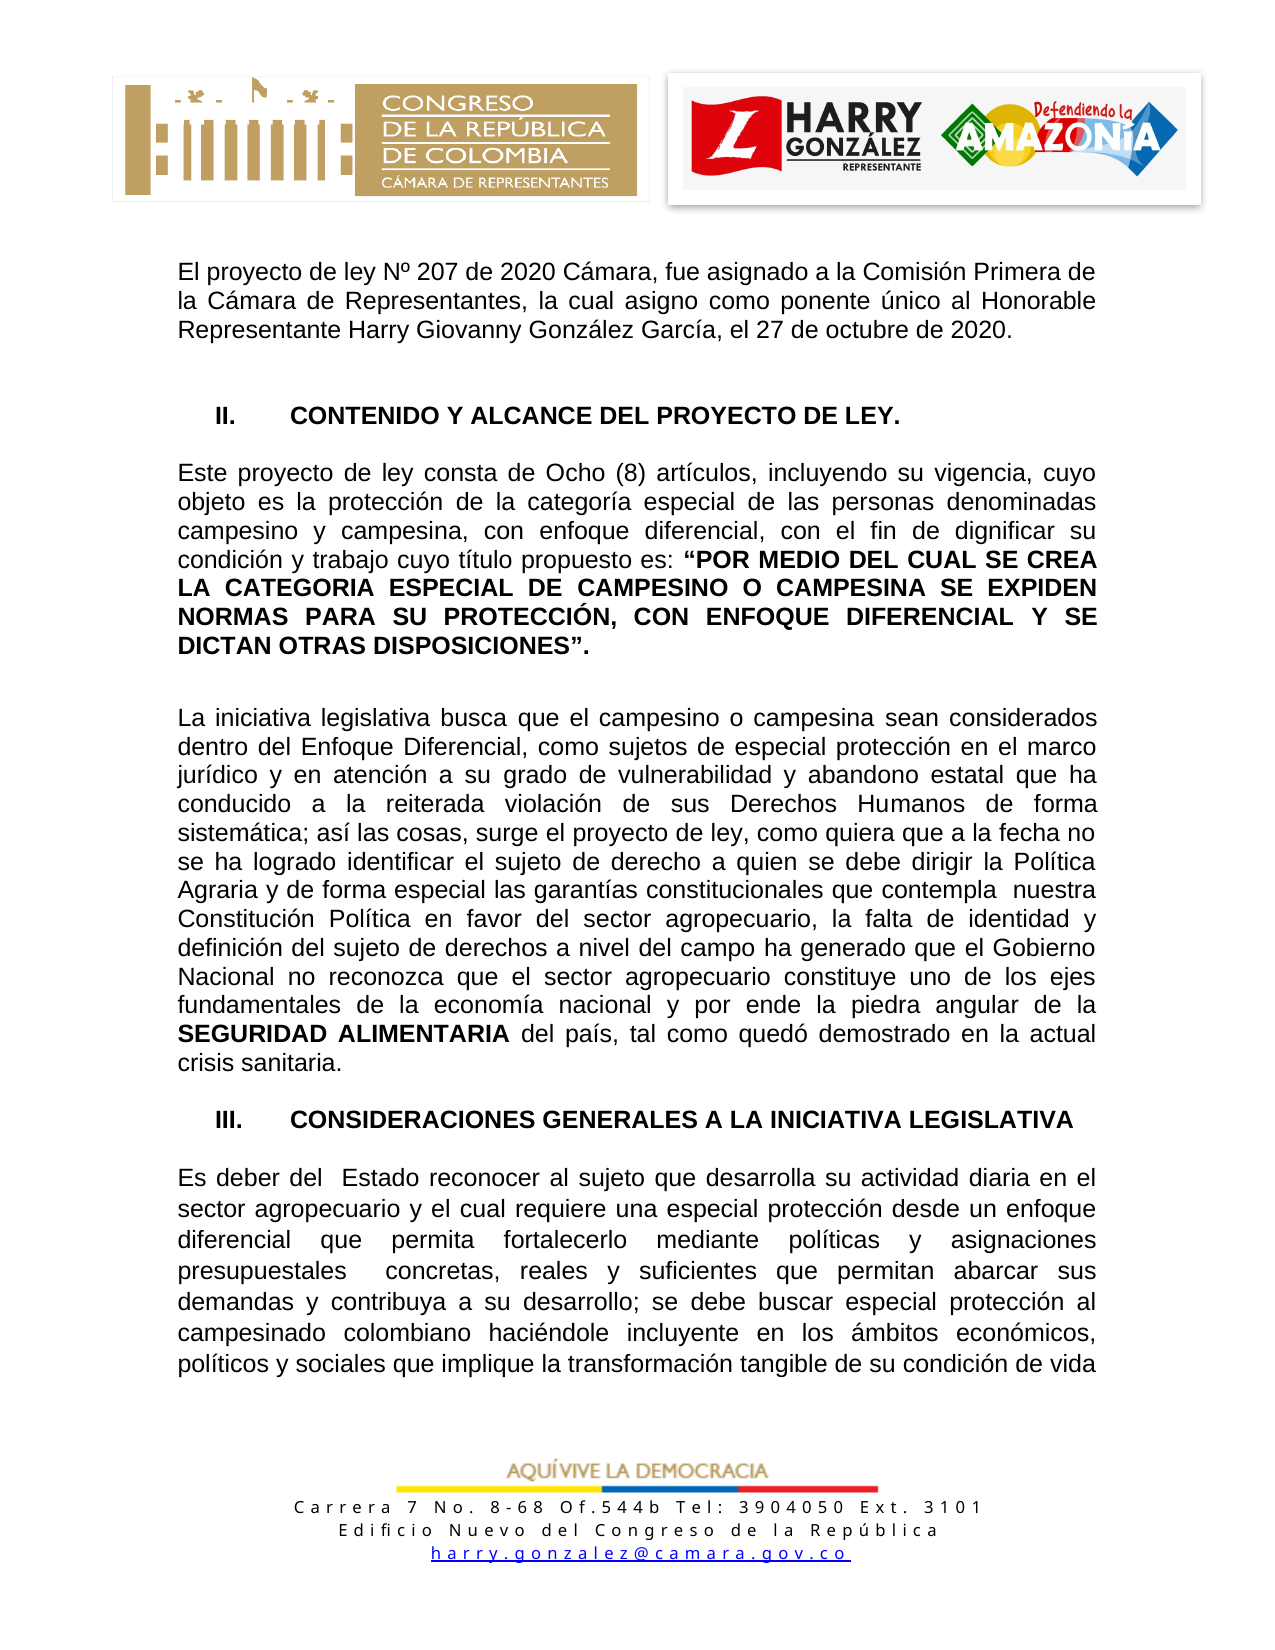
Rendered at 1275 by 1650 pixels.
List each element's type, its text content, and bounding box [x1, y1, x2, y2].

picture [112, 76, 650, 202]
picture [683, 87, 1186, 190]
picture [381, 1452, 894, 1496]
list CONTENIDO Y ALCANCE DEL PROYECTO DE LEY. [215, 401, 1098, 430]
text La iniciativa legislativa busca que el campesino o campesina sean considerados dentro del Enfoque Diferencial, como sujetos de especial protección en el marco jurídico y en atención a su grado de vulnerabilidad y abandono estatal que ha conducido a la reiterada violación de sus Derechos Humanos de forma sistemática; así las cosas, surge el proyecto de ley, como quiera que a la fecha no se ha logrado identificar el sujeto de derecho a quien se debe dirigir la Política Agraria y de forma especial las garantías constitucionales que contempla nuestra Constitución Política en favor del sector agropecuario, la falta de identidad y definición del sujeto de derechos a nivel del campo ha generado que el Gobierno Nacional no reconozca que el sector agropecuario constituye uno de los ejes fundamentales de la economía nacional y por ende la piedra angular de la SEGURIDAD ALIMENTARIA del país, tal como quedó demostrado en la actual crisis sanitaria. [177, 703, 1098, 1077]
text El proyecto de ley Nº 207 de 2020 Cámara, fue asignado a la Comisión Primera de la Cámara de Representantes, la cual asigno como ponente único al Honorable Representante Harry Giovanny González García, el 27 de octubre de 2020. [177, 257, 1098, 343]
list CONSIDERACIONES GENERALES A LA INICIATIVA LEGISLATIVA [215, 1105, 1098, 1134]
text Este proyecto de ley consta de Ocho (8) artículos, incluyendo su vigencia, cuyo objeto es la protección de la categoría especial de las personas denominadas campesino y campesina, con enfoque diferencial, con el fin de dignificar su condición y trabajo cuyo título propuesto es: “POR MEDIO DEL CUAL SE CREA LA CATEGORIA ESPECIAL DE CAMPESINO O CAMPESINA SE EXPIDEN NORMAS PARA SU PROTECCIÓN, CON ENFOQUE DIFERENCIAL Y SE DICTAN OTRAS DISPOSICIONES”. [177, 458, 1098, 660]
